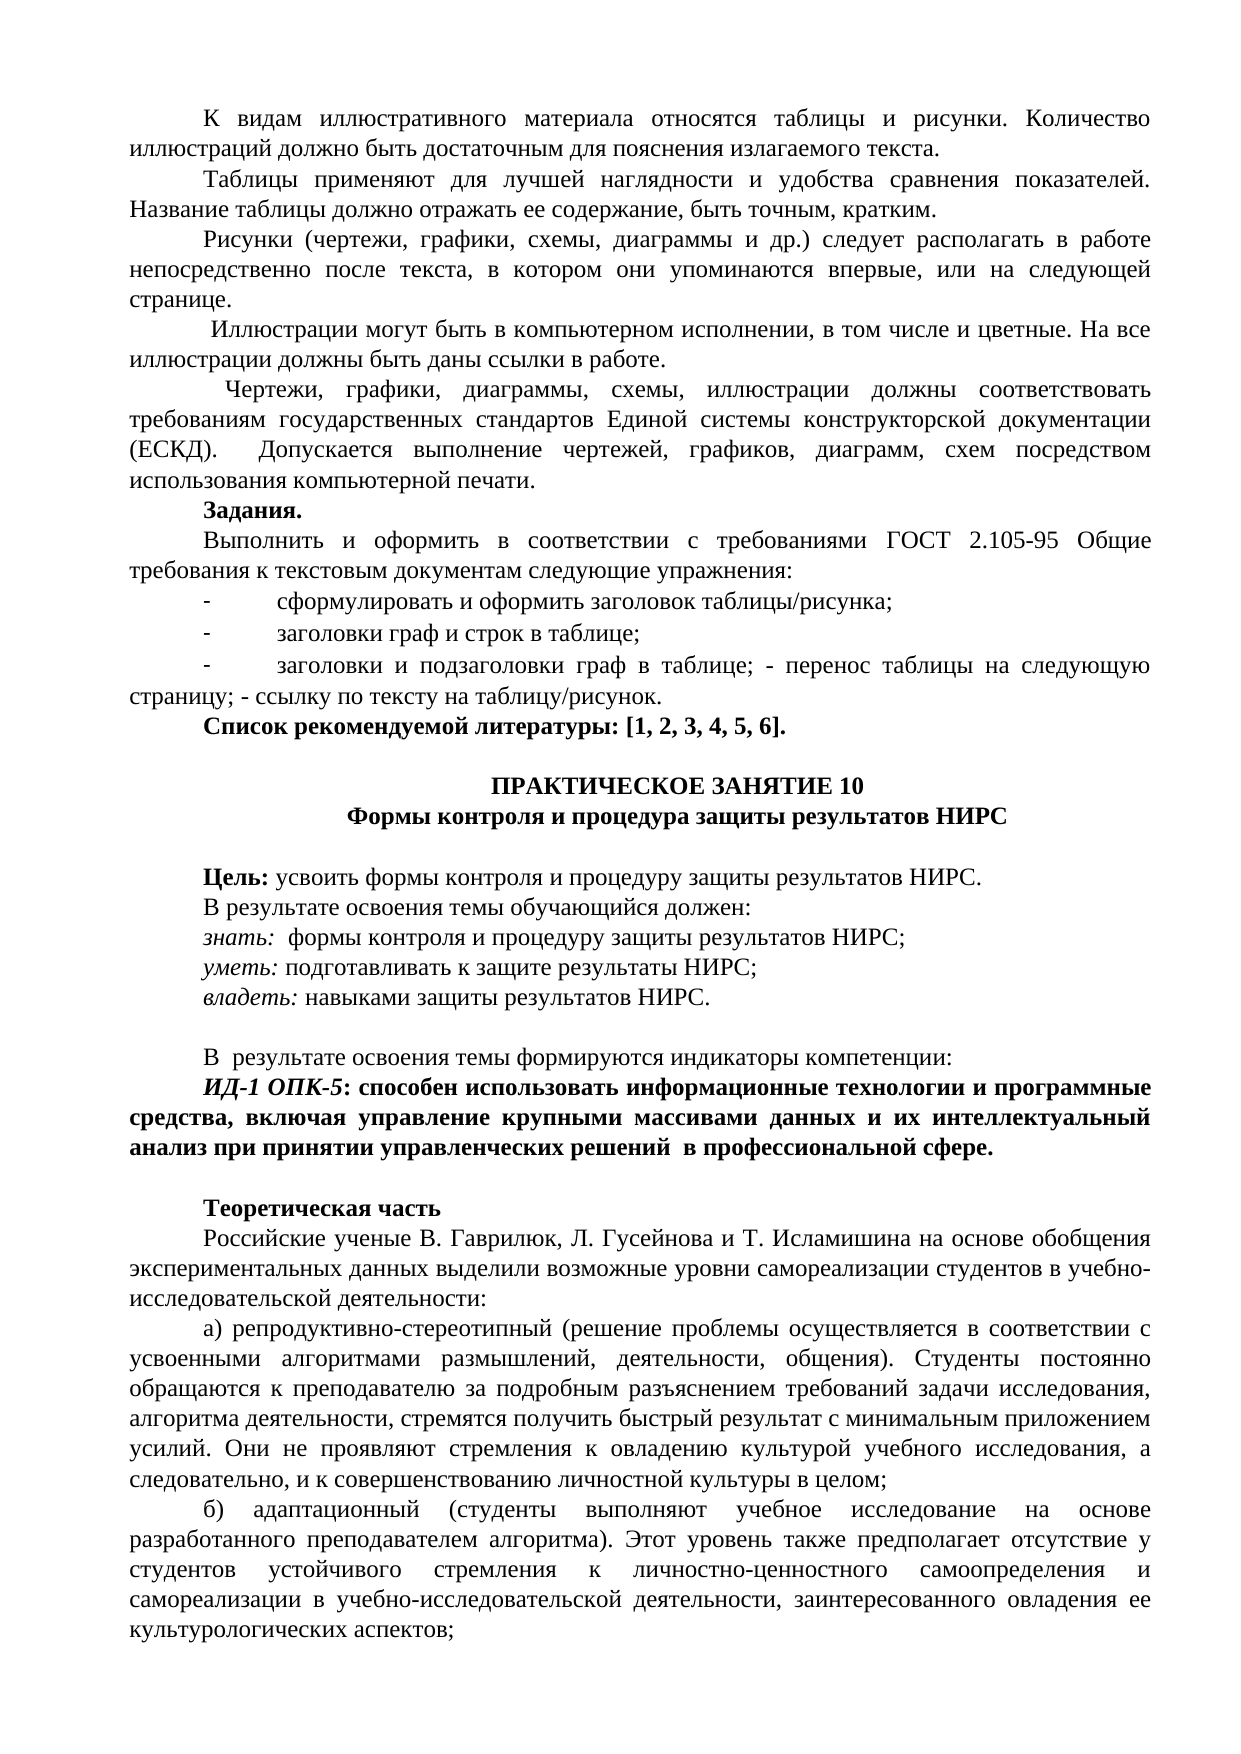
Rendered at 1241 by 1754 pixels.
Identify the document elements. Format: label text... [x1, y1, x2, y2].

text Список рекомендуемой литературы: [1, 2, 3, 4, 5, 6]. [129, 711, 1152, 740]
text знать: формы контроля и процедуру защиты результатов НИРС; [129, 922, 1152, 951]
text а) репродуктивно-стереотипный (решение проблемы осуществляется в соответствии с усвоенными алгоритмами размышлений, деятельности, общения). Студенты постоянно обращаются к преподавателю за подробным разъяснением требований задачи исследования, алгоритма деятельности, стремятся получить быстрый результат с минимальным приложением усилий. Они не проявляют стремления к овладению культурой учебного исследования, а следовательно, и к совершенствованию личностной культуры в целом; [129, 1313, 1152, 1492]
text Выполнить и оформить в соответствии с требованиями ГОСТ 2.105-95 Общие требования к текстовым документам следующие упражнения: [129, 525, 1152, 584]
text Иллюстрации могут быть в компьютерном исполнении, в том числе и цветные. На все иллюстрации должны быть даны ссылки в работе. [129, 314, 1152, 373]
text Задания. [129, 495, 1152, 523]
text В результате освоения темы формируются индикаторы компетенции: [129, 1042, 1152, 1071]
text Цель: усвоить формы контроля и процедуру защиты результатов НИРС. [129, 862, 1152, 890]
text б) адаптационный (студенты выполняют учебное исследование на основе разработанного преподавателем алгоритма). Этот уровень также предполагает отсутствие у студентов устойчивого стремления к личностно-ценностного самоопределения и самореализации в учебно-исследовательской деятельности, заинтересованного овладения ее культурологических аспектов; [129, 1494, 1152, 1643]
list сформулировать и оформить заголовок таблицы/рисунка; [129, 585, 1152, 616]
text К видам иллюстративного материала относятся таблицы и рисунки. Количество иллюстраций должно быть достаточным для пояснения излагаемого текста. [129, 103, 1152, 162]
text В результате освоения темы обучающийся должен: [129, 892, 1152, 920]
text Теоретическая часть [129, 1193, 1152, 1221]
subtitle ПРАКТИЧЕСКОЕ ЗАНЯТИЕ 10 [129, 771, 1152, 800]
text владеть: навыками защиты результатов НИРС. [129, 982, 1152, 1011]
list заголовки граф и строк в таблице; [129, 617, 1152, 648]
text уметь: подготавливать к защите результаты НИРС; [129, 952, 1152, 981]
text Рисунки (чертежи, графики, схемы, диаграммы и др.) следует располагать в работе непосредственно после текста, в котором они упоминаются впервые, или на следующей странице. [129, 224, 1152, 313]
text Таблицы применяют для лучшей наглядности и удобства сравнения показателей. Название таблицы должно отражать ее содержание, быть точным, кратким. [129, 164, 1152, 222]
text Формы контроля и процедура защиты результатов НИРС [129, 801, 1152, 830]
list заголовки и подзаголовки граф в таблице; - перенос таблицы на следующую страницу; - ссылку по тексту на таблицу/рисунок. [129, 649, 1152, 710]
text Чертежи, графики, диаграммы, схемы, иллюстрации должны соответствовать требованиям государственных стандартов Единой системы конструкторской документации (ЕСКД). Допускается выполнение чертежей, графиков, диаграмм, схем посредством использования компьютерной печати. [129, 374, 1152, 493]
text ИД-1 ОПК-5: способен использовать информационные технологии и программные средства, включая управление крупными массивами данных и их интеллектуальный анализ при принятии управленческих решений в профессиональной сфере. [129, 1072, 1152, 1161]
text Российские ученые В. Гаврилюк, Л. Гусейнова и Т. Исламишина на основе обобщения экспериментальных данных выделили возможные уровни самореализации студентов в учебно-исследовательской деятельности: [129, 1223, 1152, 1312]
